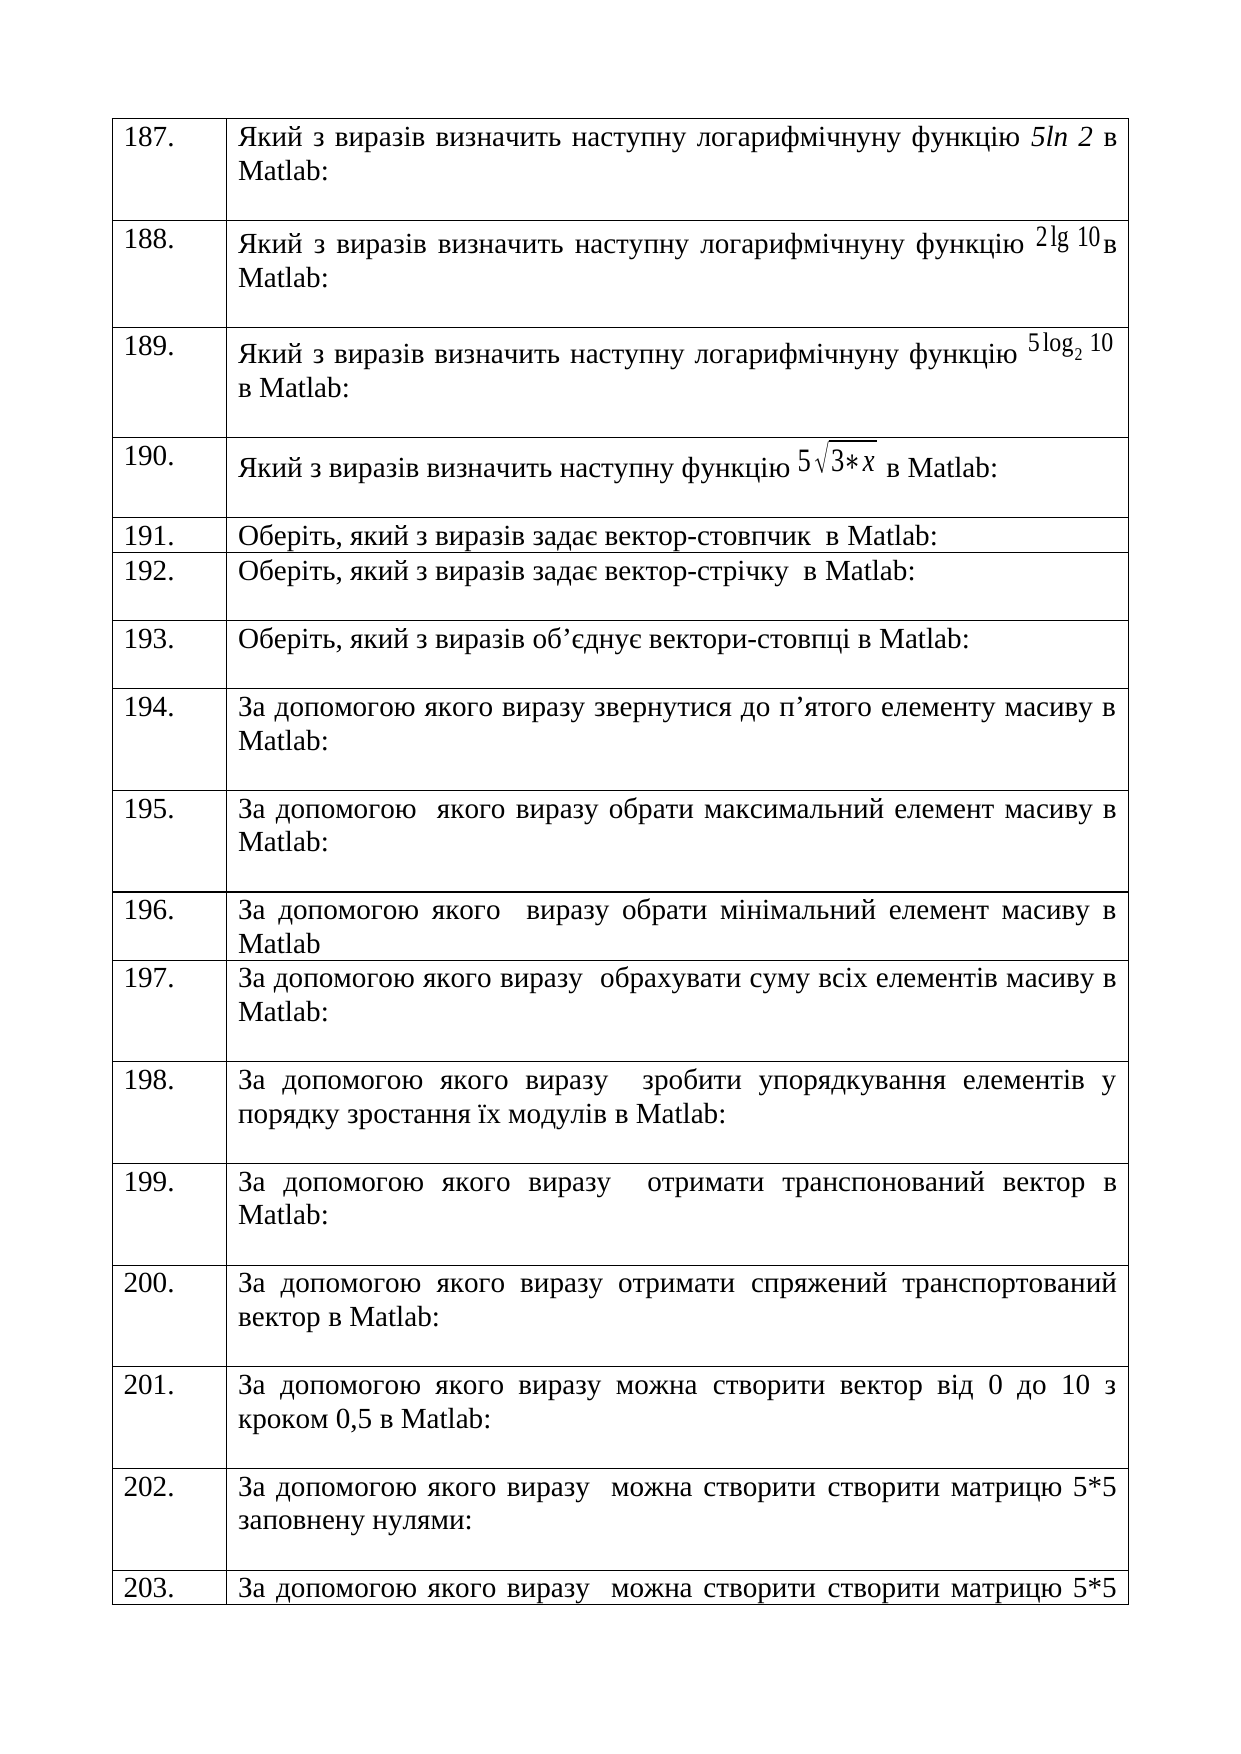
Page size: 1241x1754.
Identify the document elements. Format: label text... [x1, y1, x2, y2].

table_cell Який з виразів визначить наступну функцію в Matlab: [227, 438, 1128, 517]
table_cell 192. [113, 553, 226, 620]
table_cell За допомогою якого виразу можна створити вектор від 0 до 10 з кроком 0,5 в Matlab: [227, 1367, 1128, 1468]
table_cell Оберіть, який з виразів задає вектор-стовпчик в Matlab: [227, 518, 1128, 552]
table_cell 197. [113, 961, 226, 1061]
table_cell 196. [113, 893, 226, 959]
table_cell 203. [113, 1571, 226, 1604]
table_cell 195. [113, 791, 226, 891]
table_cell Який з виразів визначить наступну логарифмічнуну функцію в Matlab: [227, 328, 1128, 437]
table_cell За допомогою якого виразу отримати спряжений транспортований вектор в Matlab: [227, 1266, 1128, 1366]
table_cell 193. [113, 621, 226, 688]
table_cell За допомогою якого виразу звернутися до п’ятого елементу масиву в Matlab: [227, 689, 1128, 790]
table_cell 194. [113, 689, 226, 790]
table_cell За допомогою якого виразу обрати мінімальний елемент масиву в Matlab [227, 893, 1128, 959]
table_cell Який з виразів визначить наступну логарифмічнуну функцію в Matlab: [227, 221, 1128, 327]
table_cell За допомогою якого виразу обрахувати суму всіх елементів масиву в Matlab: [227, 961, 1128, 1061]
table_cell Оберіть, який з виразів об’єднує вектори-стовпці в Matlab: [227, 621, 1128, 688]
table_cell За допомогою якого виразу зробити упорядкування елементів у порядку зростання їх модулів в Matlab: [227, 1062, 1128, 1163]
table_cell За допомогою якого виразу обрати максимальний елемент масиву в Matlab: [227, 791, 1128, 891]
table_cell 199. [113, 1164, 226, 1264]
table_cell 190. [113, 438, 226, 517]
table_cell 191. [113, 518, 226, 552]
table_cell За допомогою якого виразу можна створити створити матрицю 5*5 заповнену нулями: [227, 1469, 1128, 1569]
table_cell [227, 1571, 1128, 1604]
table_cell 201. [113, 1367, 226, 1468]
table_cell 198. [113, 1062, 226, 1163]
table_cell Оберіть, який з виразів задає вектор-стрічку в Matlab: [227, 553, 1128, 620]
table_cell 187. [113, 119, 226, 220]
table_cell 200. [113, 1266, 226, 1366]
table_cell 188. [113, 221, 226, 327]
table_cell За допомогою якого виразу отримати транспонований вектор в Matlab: [227, 1164, 1128, 1264]
table_cell 189. [113, 328, 226, 437]
table_cell Який з виразів визначить наступну логарифмічнуну функцію 5ln 2 в Matlab: [227, 119, 1128, 220]
table_cell 202. [113, 1469, 226, 1569]
